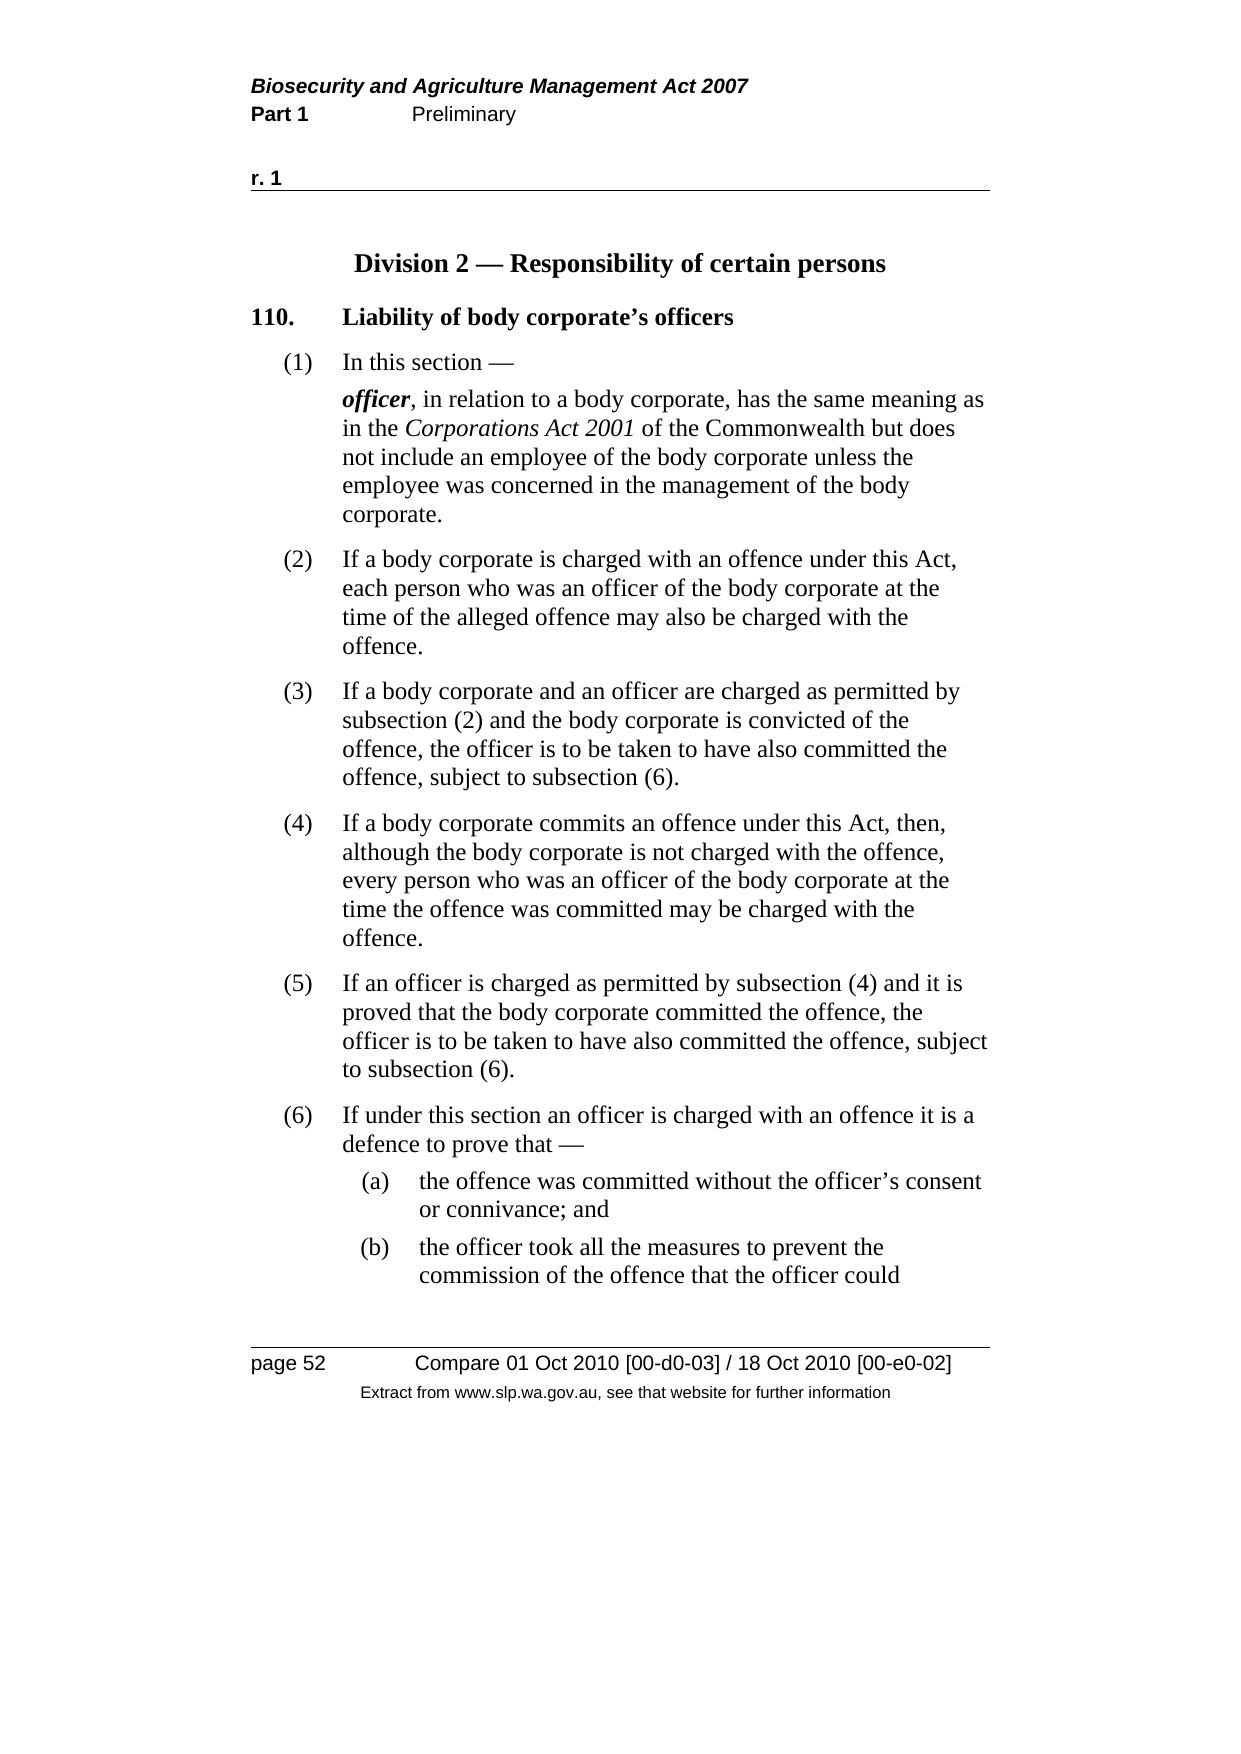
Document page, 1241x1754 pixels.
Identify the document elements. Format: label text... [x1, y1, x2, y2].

text (6) If under this section an officer is charged with an offence it is a defence to prove that — [251, 1100, 990, 1157]
text officer, in relation to a body corporate, has the same meaning as in the Corporations Act 2001 of the Commonwealth but does not include an employee of the body corporate unless the employee was concerned in the management of the body corporate. [251, 384, 990, 528]
text (4) If a body corporate commits an offence under this Act, then, although the body corporate is not charged with the offence, every person who was an officer of the body corporate at the time the offence was committed may be charged with the offence. [251, 808, 990, 952]
text (a) the offence was committed without the officer’s consent or connivance; and [251, 1166, 990, 1223]
text (5) If an officer is charged as permitted by subsection (4) and it is proved that the body corporate committed the offence, the officer is to be taken to have also committed the offence, subject to subsection (6). [251, 968, 990, 1083]
text (3) If a body corporate and an officer are charged as permitted by subsection (2) and the body corporate is convicted of the offence, the officer is to be taken to have also committed the offence, subject to subsection (6). [251, 676, 990, 791]
subtitle Division 2 — Responsibility of certain persons [251, 247, 990, 279]
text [251, 1232, 990, 1289]
subtitle 110. Liability of body corporate’s officers [251, 302, 990, 330]
text (1) In this section — [251, 347, 990, 376]
text (2) If a body corporate is charged with an offence under this Act, each person who was an officer of the body corporate at the time of the alleged offence may also be charged with the offence. [251, 544, 990, 659]
